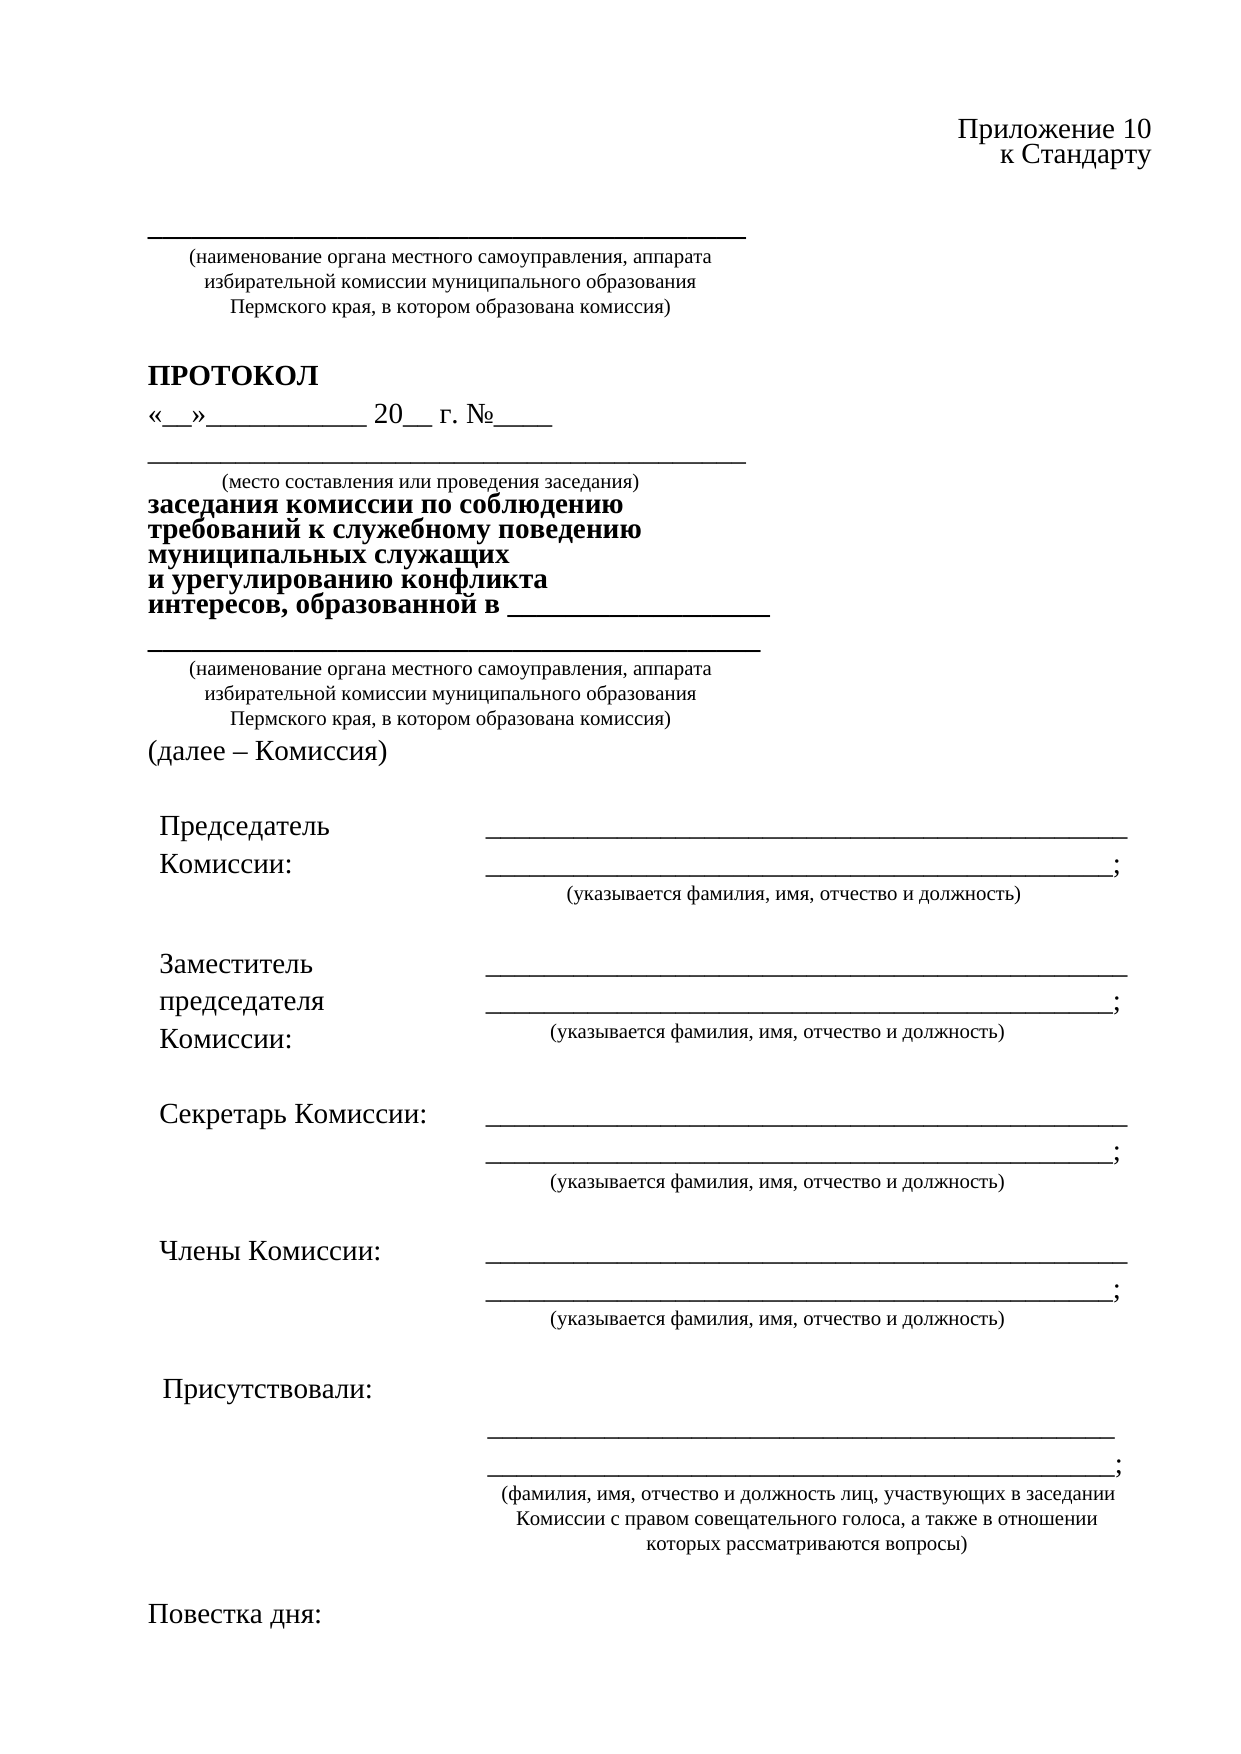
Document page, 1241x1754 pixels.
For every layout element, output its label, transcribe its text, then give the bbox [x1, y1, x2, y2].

text избирательной комиссии муниципального образования [148, 681, 753, 706]
text «__»___________ 20__ г. №____ [148, 393, 1152, 431]
table_header Председатель Комиссии: [148, 768, 474, 881]
text __________________________________________ [148, 618, 1152, 656]
text к Стандарту [148, 143, 1152, 168]
text Приложение 10 [148, 118, 1152, 143]
text избирательной комиссии муниципального образования [148, 268, 753, 293]
table_header Заместитель председателя Комиссии: [148, 906, 474, 1056]
table_header ______________________________________________________________________________________; (фамилия, имя, отчество и должность лиц, участвующих в заседании Комиссии с правом совещательного голоса, а также в отношении которых рассматриваются вопросы) [148, 1406, 1137, 1556]
text Пермского края, в котором образована комиссия) [148, 706, 753, 731]
text Пермского края, в котором образована комиссия) [148, 293, 753, 318]
text ПРОТОКОЛ [148, 356, 1152, 393]
table_cell _______________________________________________________________________________________; (указывается фамилия, имя, отчество и должность) [474, 1056, 1148, 1193]
table_cell Члены Комиссии: [148, 1193, 474, 1331]
text Присутствовали: [148, 1368, 1152, 1406]
table_cell Секретарь Комиссии: [148, 1056, 474, 1193]
text Повестка дня: [148, 1593, 1152, 1631]
text заседания комиссии по соблюдению требований к служебному поведению муниципальных служащих и урегулированию конфликта интересов, образованной в __________________ [148, 493, 1152, 618]
table_cell _______________________________________________________________________________________; (указывается фамилия, имя, отчество и должность) [474, 1193, 1148, 1331]
text _________________________________________ [148, 206, 1152, 243]
text (место составления или проведения заседания) [148, 468, 1152, 493]
text (указывается фамилия, имя, отчество и должность) [148, 881, 1152, 906]
text (наименование органа местного самоуправления, аппарата [148, 656, 753, 681]
text _________________________________________ [148, 431, 1152, 468]
text (наименование органа местного самоуправления, аппарата [148, 243, 753, 268]
table_header _______________________________________________________________________________________; (указывается фамилия, имя, отчество и должность) [474, 906, 1148, 1056]
table_header _______________________________________________________________________________________; [474, 768, 1148, 881]
text (далее – Комиссия) [148, 731, 1152, 768]
